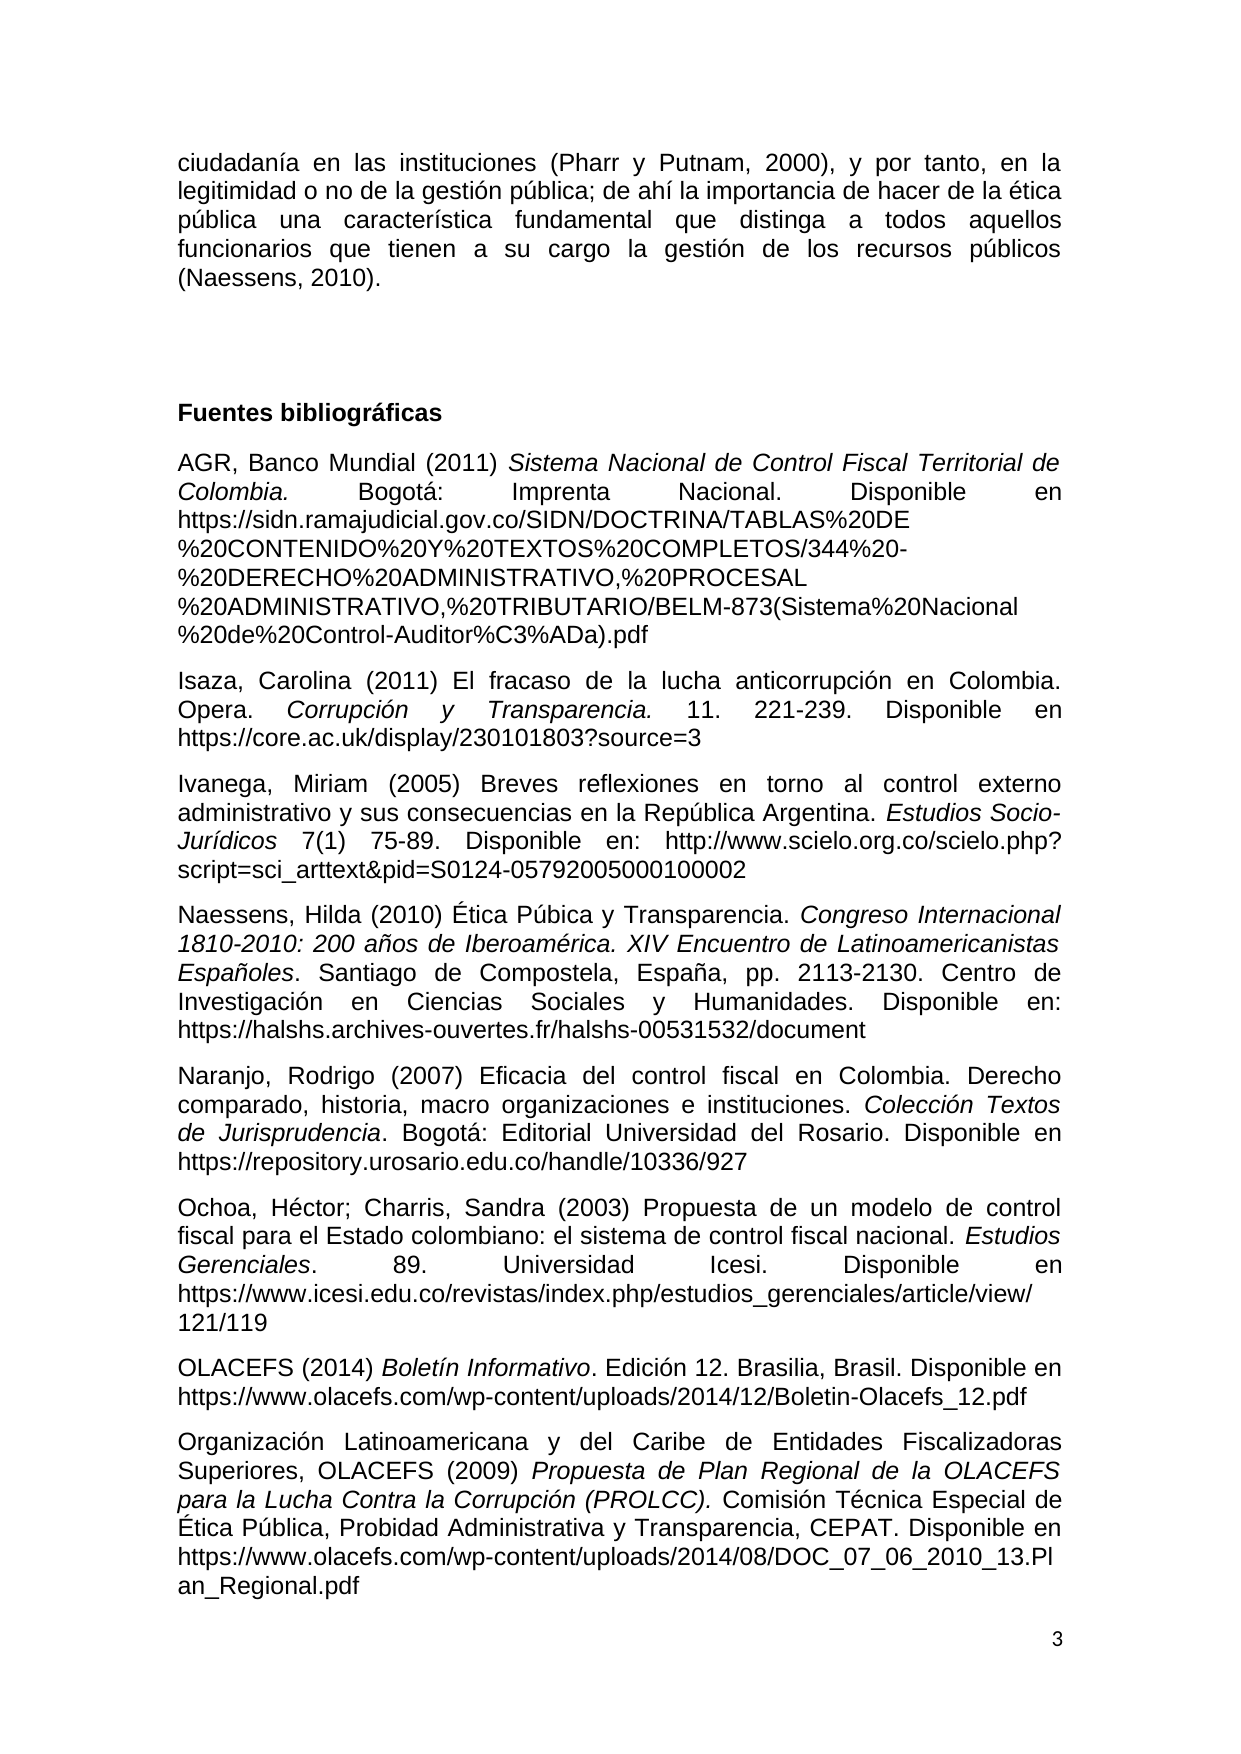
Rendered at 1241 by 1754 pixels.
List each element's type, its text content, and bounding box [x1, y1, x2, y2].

text Naranjo, Rodrigo (2007) Eficacia del control fiscal en Colombia. Derecho comparado, historia, macro organizaciones e instituciones. Colección Textos de Jurisprudencia. Bogotá: Editorial Universidad del Rosario. Disponible en https://repository.urosario.edu.co/handle/10336/927 [156, 1061, 1063, 1176]
text Naessens, Hilda (2010) Ética Púbica y Transparencia. Congreso Internacional 1810-2010: 200 años de Iberoamérica. XIV Encuentro de Latinoamericanistas Españoles. Santiago de Compostela, España, pp. 2113-2130. Centro de Investigación en Ciencias Sociales y Humanidades. Disponible en: https://halshs.archives-ouvertes.fr/halshs-00531532/document [156, 901, 1063, 1044]
text Isaza, Carolina (2011) El fracaso de la lucha anticorrupción en Colombia. Opera. Corrupción y Transparencia. 11. 221-239. Disponible en https://core.ac.uk/display/230101803?source=3 [156, 666, 1063, 752]
text OLACEFS (2014) Boletín Informativo. Edición 12. Brasilia, Brasil. Disponible en https://www.olacefs.com/wp-content/uploads/2014/12/Boletin-Olacefs_12.pdf [156, 1353, 1063, 1411]
text Fuentes bibliográficas [177, 398, 1063, 427]
text Ivanega, Miriam (2005) Breves reflexiones en torno al control externo administrativo y sus consecuencias en la República Argentina. Estudios Socio-Jurídicos 7(1) 75-89. Disponible en: http://www.scielo.org.co/scielo.php?script=sci_arttext&pid=S0124-05792005000100002 [156, 769, 1063, 884]
text Ochoa, Héctor; Charris, Sandra (2003) Propuesta de un modelo de control fiscal para el Estado colombiano: el sistema de control fiscal nacional. Estudios Gerenciales. 89. Universidad Icesi. Disponible en https://www.icesi.edu.co/revistas/index.php/estudios_gerenciales/article/view/121/119 [156, 1193, 1063, 1336]
text AGR, Banco Mundial (2011) Sistema Nacional de Control Fiscal Territorial de Colombia. Bogotá: Imprenta Nacional. Disponible en https://sidn.ramajudicial.gov.co/SIDN/DOCTRINA/TABLAS%20DE%20CONTENIDO%20Y%20TEXTOS%20COMPLETOS/344%20-%20DERECHO%20ADMINISTRATIVO,%20PROCESAL%20ADMINISTRATIVO,%20TRIBUTARIO/BELM-873(Sistema%20Nacional%20de%20Control-Auditor%C3%ADa).pdf [156, 448, 1063, 649]
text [177, 148, 1063, 291]
text Organización Latinoamericana y del Caribe de Entidades Fiscalizadoras Superiores, OLACEFS (2009) Propuesta de Plan Regional de la OLACEFS para la Lucha Contra la Corrupción (PROLCC). Comisión Técnica Especial de Ética Pública, Probidad Administrativa y Transparencia, CEPAT. Disponible en https://www.olacefs.com/wp-content/uploads/2014/08/DOC_07_06_2010_13.Plan_Regional.pdf [156, 1427, 1063, 1600]
